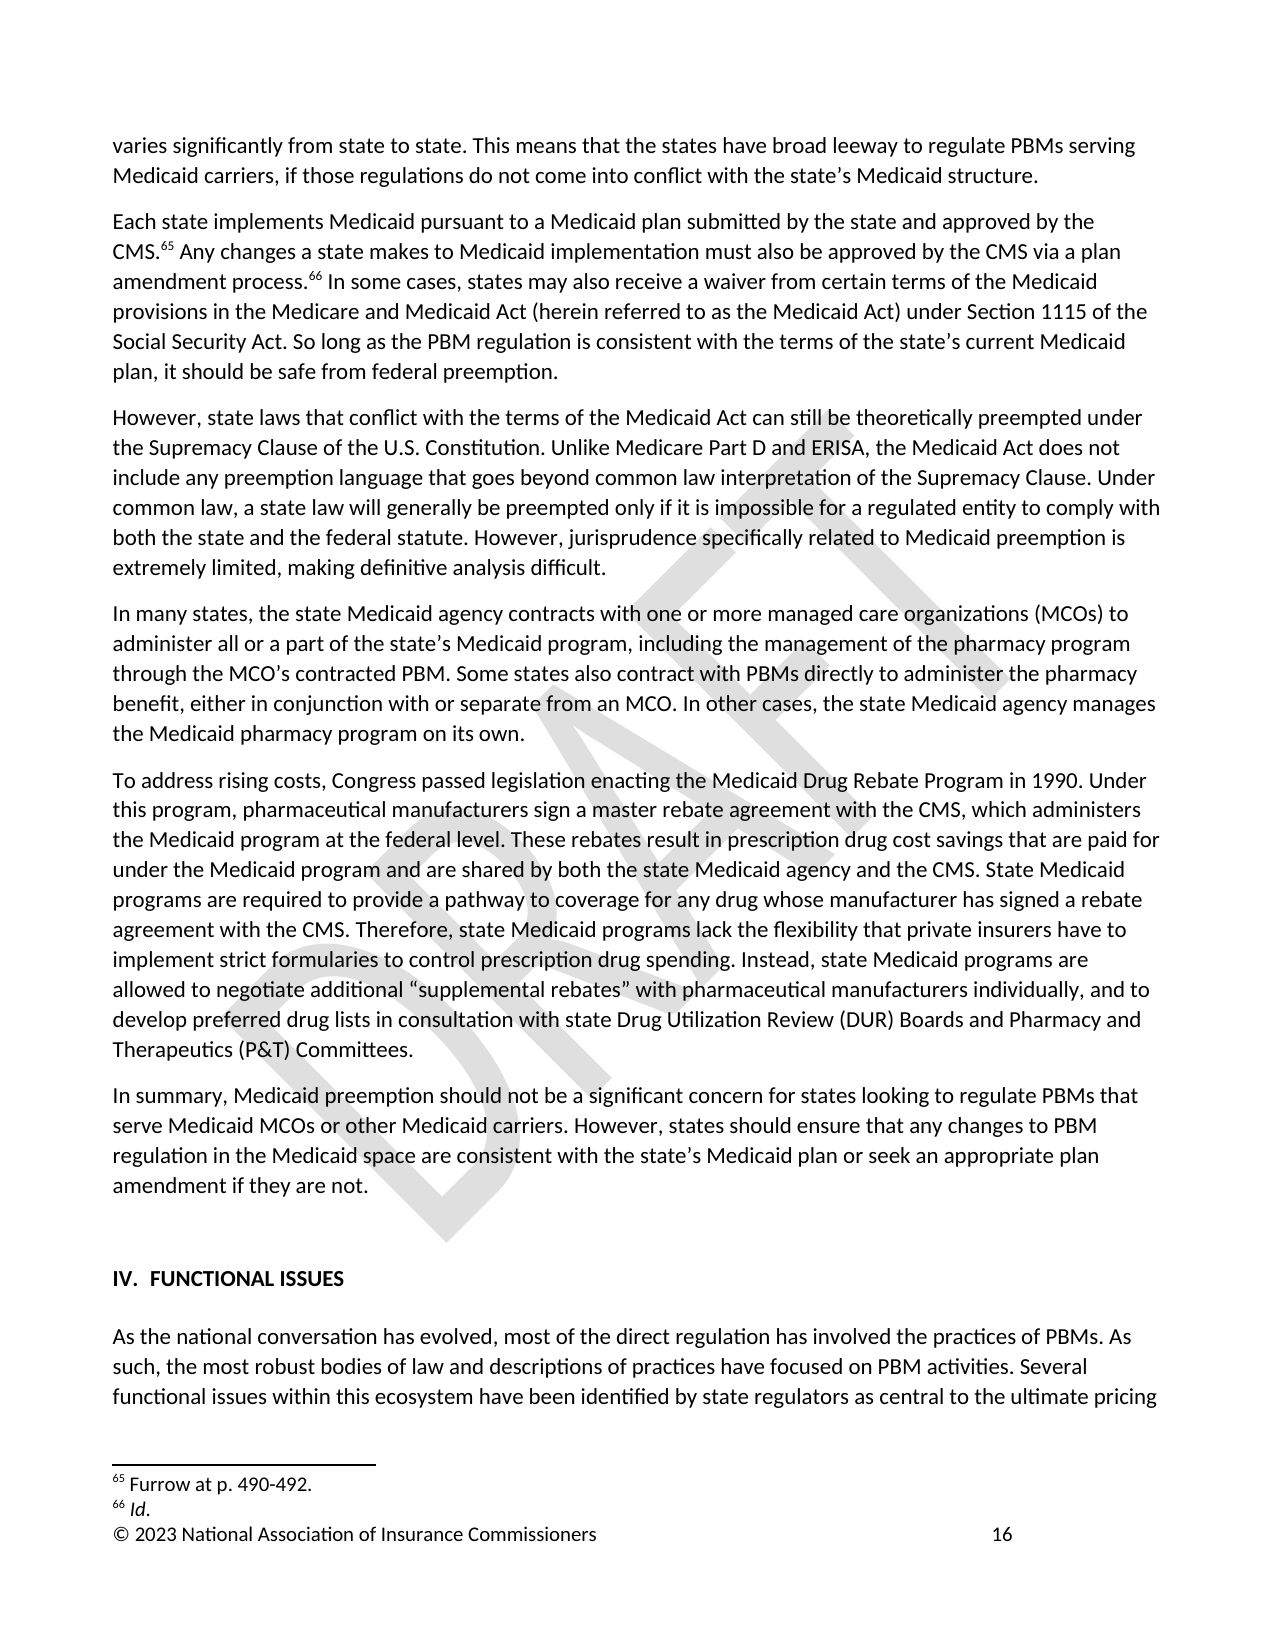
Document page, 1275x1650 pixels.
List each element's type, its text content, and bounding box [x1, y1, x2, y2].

text However, state laws that conflict with the terms of the Medicaid Act can still be theoretically preempted under the Supremacy Clause of the U.S. Constitution. Unlike Medicare Part D and ERISA, the Medicaid Act does not include any preemption language that goes beyond common law interpretation of the Supremacy Clause. Under common law, a state law will generally be preempted only if it is impossible for a regulated entity to comply with both the state and the federal statute. However, jurisprudence specifically related to Medicaid preemption is extremely limited, making definitive analysis difficult. [112, 403, 1162, 581]
text In summary, Medicaid preemption should not be a significant concern for states looking to regulate PBMs that serve Medicaid MCOs or other Medicaid carriers. However, states should ensure that any changes to PBM regulation in the Medicaid space are consistent with the state’s Medicaid plan or seek an appropriate plan amendment if they are not. [112, 1081, 1162, 1199]
text To address rising costs, Congress passed legislation enacting the Medicaid Drug Rebate Program in 1990. Under this program, pharmaceutical manufacturers sign a master rebate agreement with the CMS, which administers the Medicaid program at the federal level. These rebates result in prescription drug cost savings that are paid for under the Medicaid program and are shared by both the state Medicaid agency and the CMS. State Medicaid programs are required to provide a pathway to coverage for any drug whose manufacturer has signed a rebate agreement with the CMS. Therefore, state Medicaid programs lack the flexibility that private insurers have to implement strict formularies to control prescription drug spending. Instead, state Medicaid programs are allowed to negotiate additional “supplemental rebates” with pharmaceutical manufacturers individually, and to develop preferred drug lists in consultation with state Drug Utilization Review (DUR) Boards and Pharmacy and Therapeutics (P&T) Committees. [112, 766, 1162, 1063]
text In many states, the state Medicaid agency contracts with one or more managed care organizations (MCOs) to administer all or a part of the state’s Medicaid program, including the management of the pharmacy program through the MCO’s contracted PBM. Some states also contract with PBMs directly to administer the pharmacy benefit, either in conjunction with or separate from an MCO. In other cases, the state Medicaid agency manages the Medicaid pharmacy program on its own. [112, 599, 1162, 747]
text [112, 131, 1162, 189]
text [112, 1322, 1162, 1410]
subtitle IV. FUNCTIONAL ISSUES [112, 1264, 1162, 1292]
text Each state implements Medicaid pursuant to a Medicaid plan submitted by the state and approved by the CMS. Any changes a state makes to Medicaid implementation must also be approved by the CMS via a plan amendment process. In some cases, states may also receive a waiver from certain terms of the Medicaid provisions in the Medicare and Medicaid Act (herein referred to as the Medicaid Act) under Section 1115 of the Social Security Act. So long as the PBM regulation is consistent with the terms of the state’s current Medicaid plan, it should be safe from federal preemption. [112, 207, 1162, 385]
